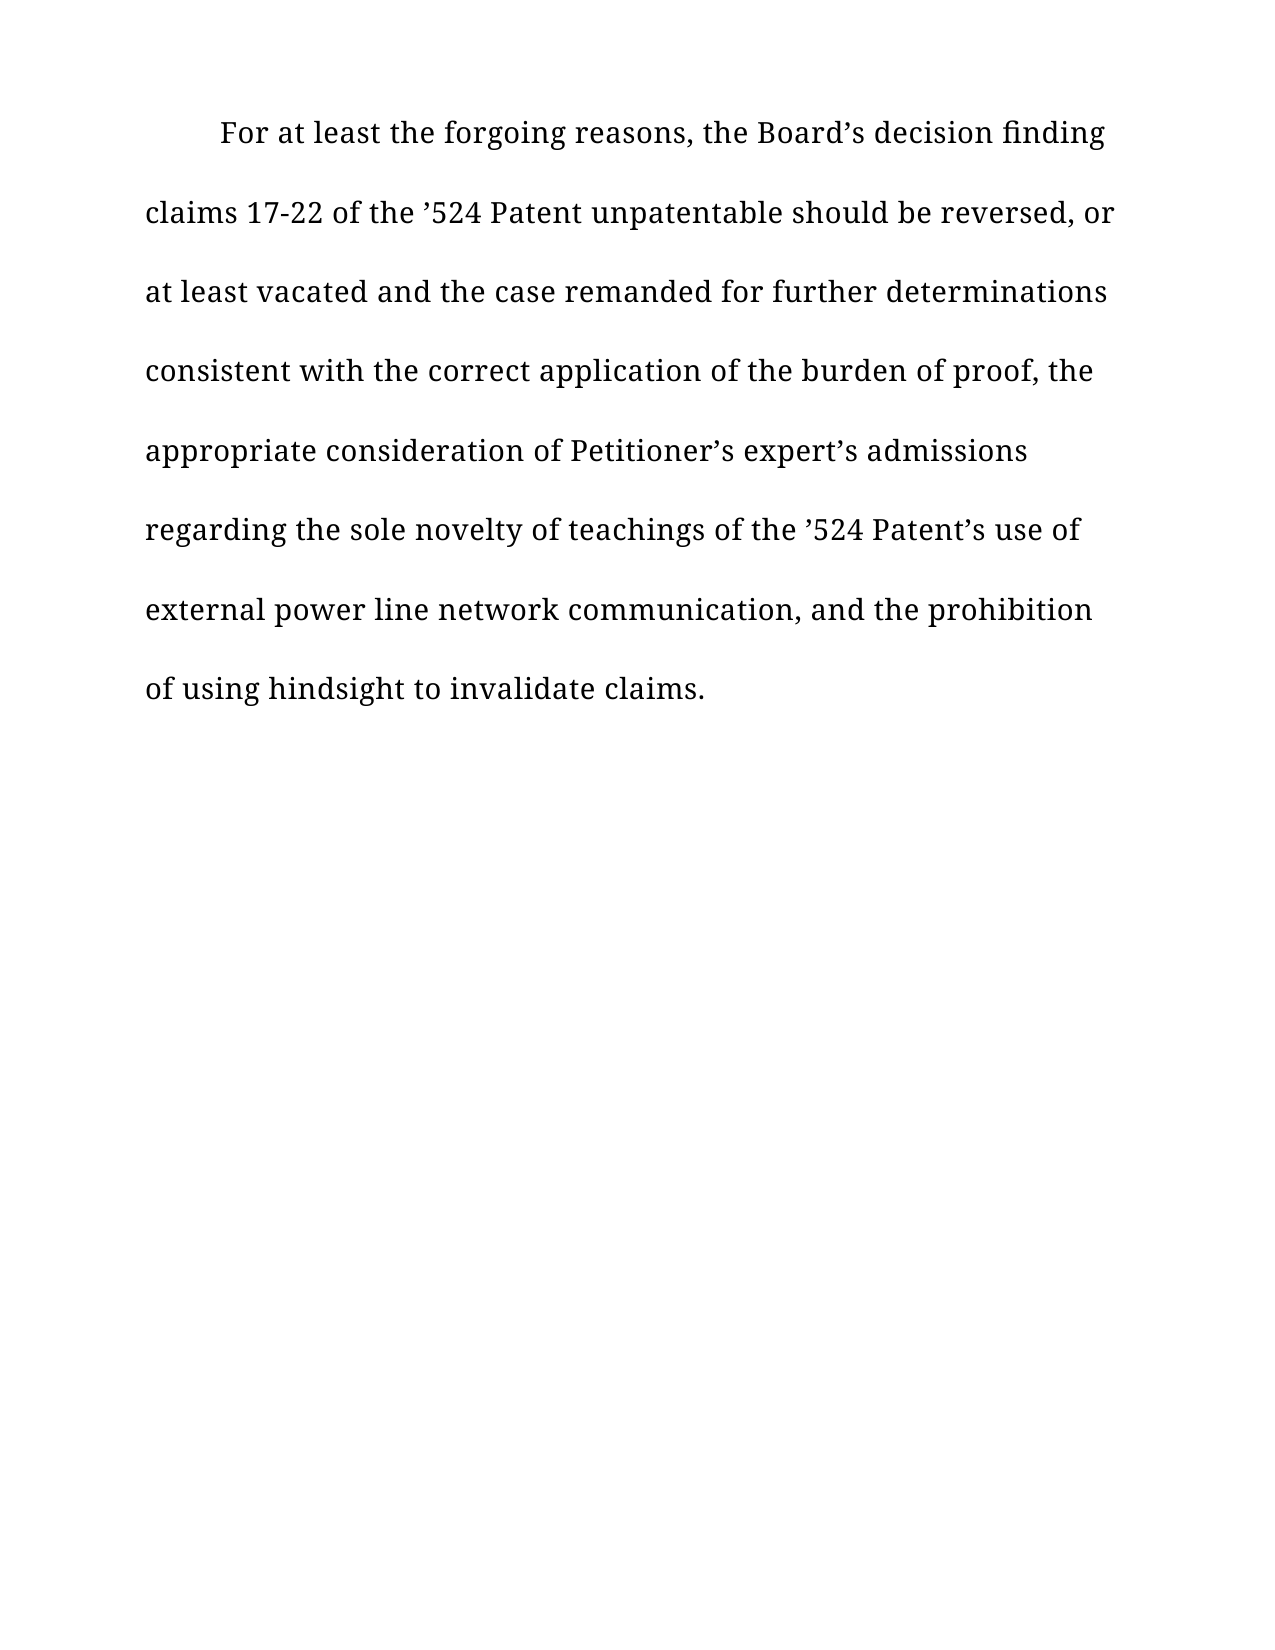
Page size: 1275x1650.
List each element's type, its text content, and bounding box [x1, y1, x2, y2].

text For at least the forgoing reasons, the Board’s decision finding claims 17-22 of the ’524 Patent unpatentable should be reversed, or at least vacated and the case remanded for further determinations consistent with the correct application of the burden of proof, the appropriate consideration of Petitioner’s expert’s admissions regarding the sole novelty of teachings of the ’524 Patent’s use of external power line network communication, and the prohibition of using hindsight to invalidate claims. [145, 112, 1126, 708]
